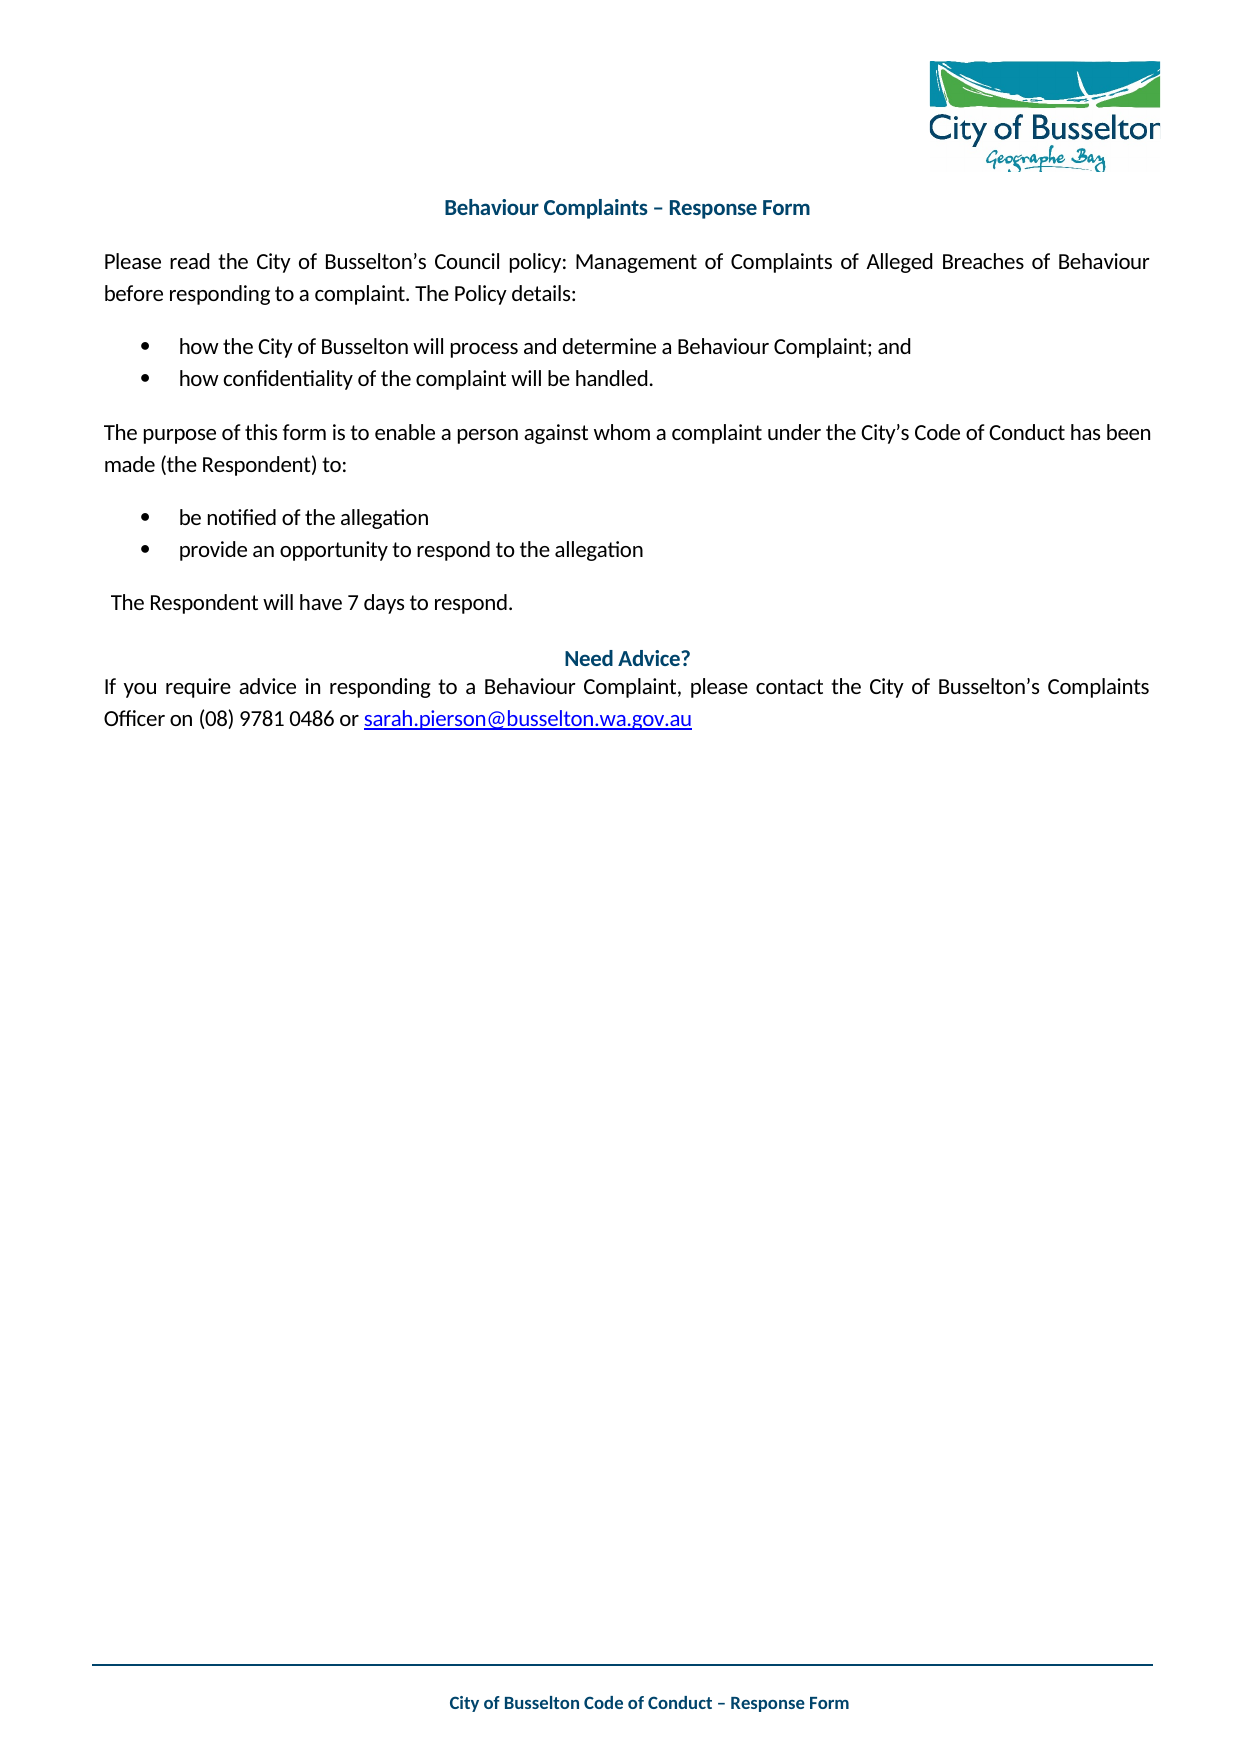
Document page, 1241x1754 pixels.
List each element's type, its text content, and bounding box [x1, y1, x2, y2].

list be notified of the allegation [141, 503, 1152, 531]
text The purpose of this form is to enable a person against whom a complaint under the City’s Code of Conduct has been made (the Respondent) to: [103, 418, 1152, 478]
picture [928, 61, 1160, 171]
list provide an opportunity to respond to the allegation [141, 535, 1152, 563]
text If you require advice in responding to a Behaviour Complaint, please contact the City of Busselton’s Complaints Officer on (08) 9781 0486 or sarah.pierson@busselton.wa.gov.au [103, 672, 1152, 732]
list how confidentiality of the complaint will be handled. [141, 364, 1152, 393]
text The Respondent will have 7 days to respond. [111, 588, 1152, 616]
text Need Advice? [103, 644, 1152, 672]
text Please read the City of Busselton’s Council policy: Management of Complaints of Alleged Breaches of Behaviour before responding to a complaint. The Policy details: [103, 247, 1152, 307]
list how the City of Busselton will process and determine a Behaviour Complaint; and [141, 332, 1152, 360]
text Behaviour Complaints – Response Form [103, 193, 1152, 221]
